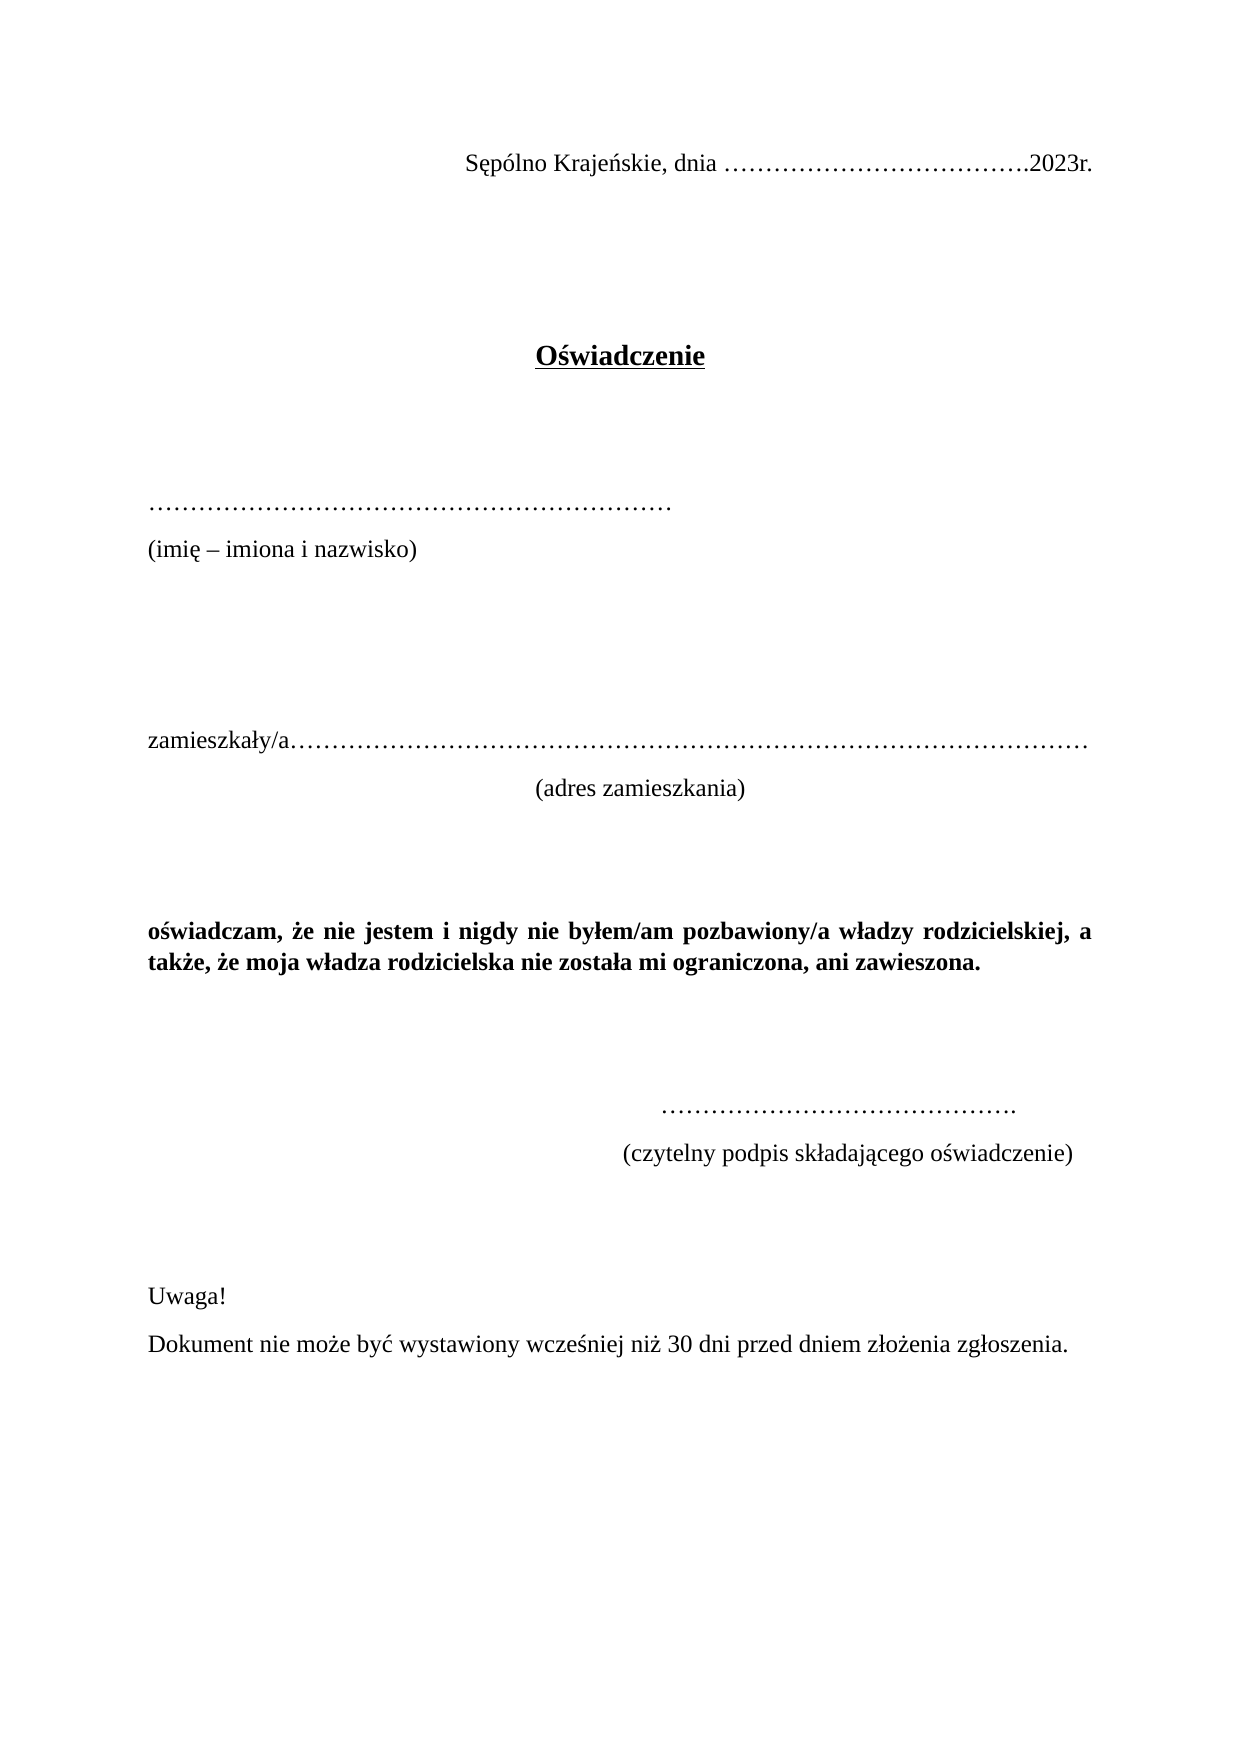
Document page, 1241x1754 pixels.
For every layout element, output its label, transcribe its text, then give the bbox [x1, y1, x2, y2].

text oświadczam, że nie jestem i nigdy nie byłem/am pozbawiony/a władzy rodzicielskiej, a także, że moja władza rodzicielska nie została mi ograniczona, ani zawieszona. [148, 916, 1093, 976]
text (adres zamieszkania) [148, 773, 1093, 802]
text (czytelny podpis składającego oświadczenie) [148, 1138, 1093, 1167]
text (imię – imiona i nazwisko) [148, 534, 1093, 563]
text Oświadczenie [148, 338, 1093, 372]
text Dokument nie może być wystawiony wcześniej niż 30 dni przed dniem złożenia zgłoszenia. [148, 1329, 1093, 1357]
text ……………………………………. [148, 1090, 1093, 1119]
text Uwaga! [148, 1281, 1093, 1310]
text zamieszkały/a…………………………………………………………………………………… [148, 725, 1093, 754]
text Sępólno Krajeńskie, dnia ……………………………….2023r. [148, 148, 1093, 176]
text ……………………………………………………… [148, 487, 1093, 515]
